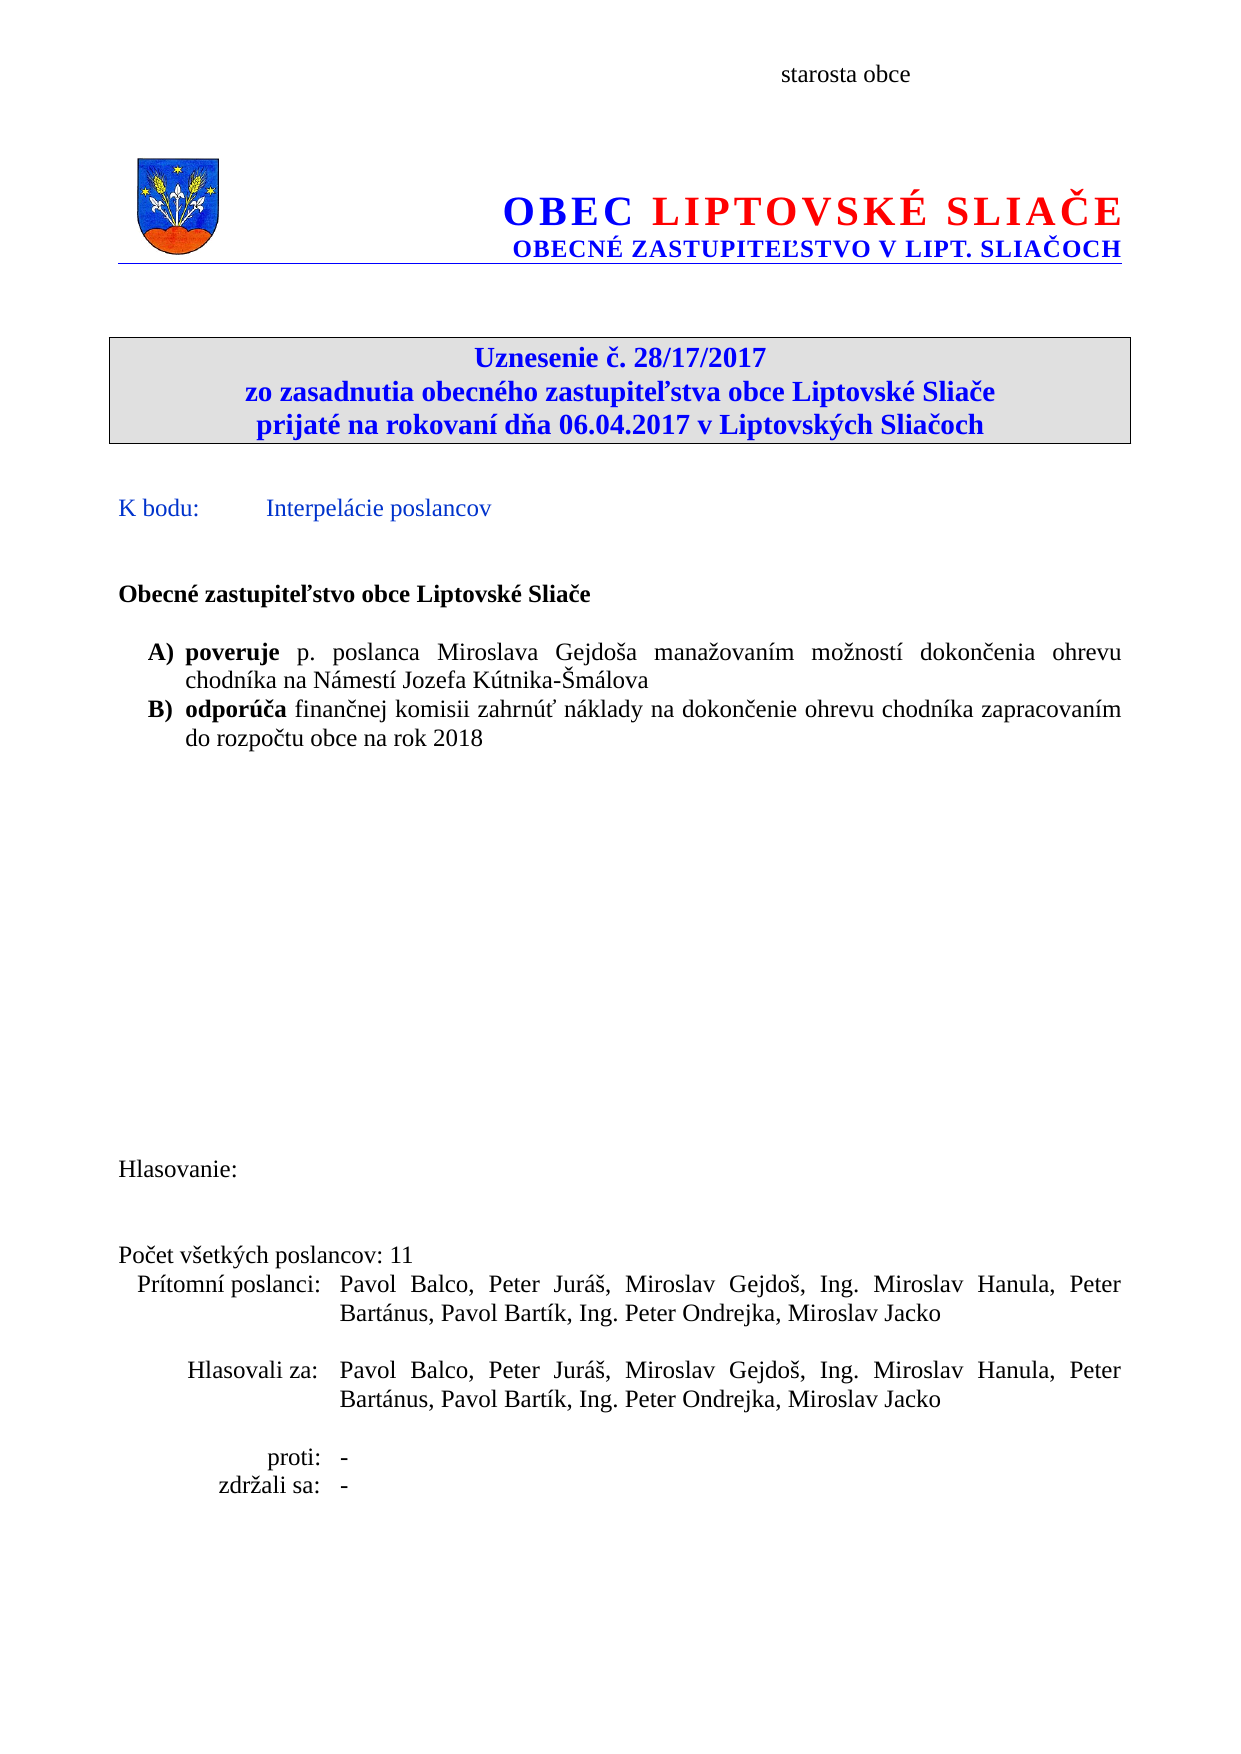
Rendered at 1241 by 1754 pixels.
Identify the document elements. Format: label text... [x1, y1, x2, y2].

text OBEC LIPTOVSKÉ SLIAČE [118, 187, 1122, 234]
text starosta obce [118, 59, 1122, 88]
list poveruje p. poslanca Miroslava Gejdoša manažovaním možností dokončenia ohrevu chodníka na Námestí Jozefa Kútnika-Šmálova [148, 637, 1122, 694]
text Počet všetkých poslancov: 11 [118, 1240, 1122, 1269]
text OBECNÉ ZASTUPITEĽSTVO V LIPT. SLIAČOCH [118, 234, 1122, 263]
text zdržali sa: - [118, 1470, 1122, 1499]
text Hlasovali za: Pavol Balco, Peter Juráš, Miroslav Gejdoš, Ing. Miroslav Hanula, Peter Bartánus, Pavol Bartík, Ing. Peter Ondrejka, Miroslav Jacko [118, 1355, 1122, 1413]
list odporúča finančnej komisii zahrnúť náklady na dokončenie ohrevu chodníka zapracovaním do rozpočtu obce na rok 2018 [148, 694, 1122, 752]
text proti: - [118, 1442, 1122, 1470]
text Obecné zastupiteľstvo obce Liptovské Sliače [118, 579, 1122, 608]
text Hlasovanie: [118, 1154, 1122, 1183]
text Uznesenie č. 28/17/2017 zo zasadnutia obecného zastupiteľstva obce Liptovské Sliače prijaté na rokovaní dňa 06.04.2017 v Liptovských Sliačoch [110, 338, 1130, 443]
text Prítomní poslanci: Pavol Balco, Peter Juráš, Miroslav Gejdoš, Ing. Miroslav Hanula, Peter Bartánus, Pavol Bartík, Ing. Peter Ondrejka, Miroslav Jacko [118, 1269, 1122, 1327]
text K bodu: Interpelácie poslancov [118, 493, 1122, 522]
